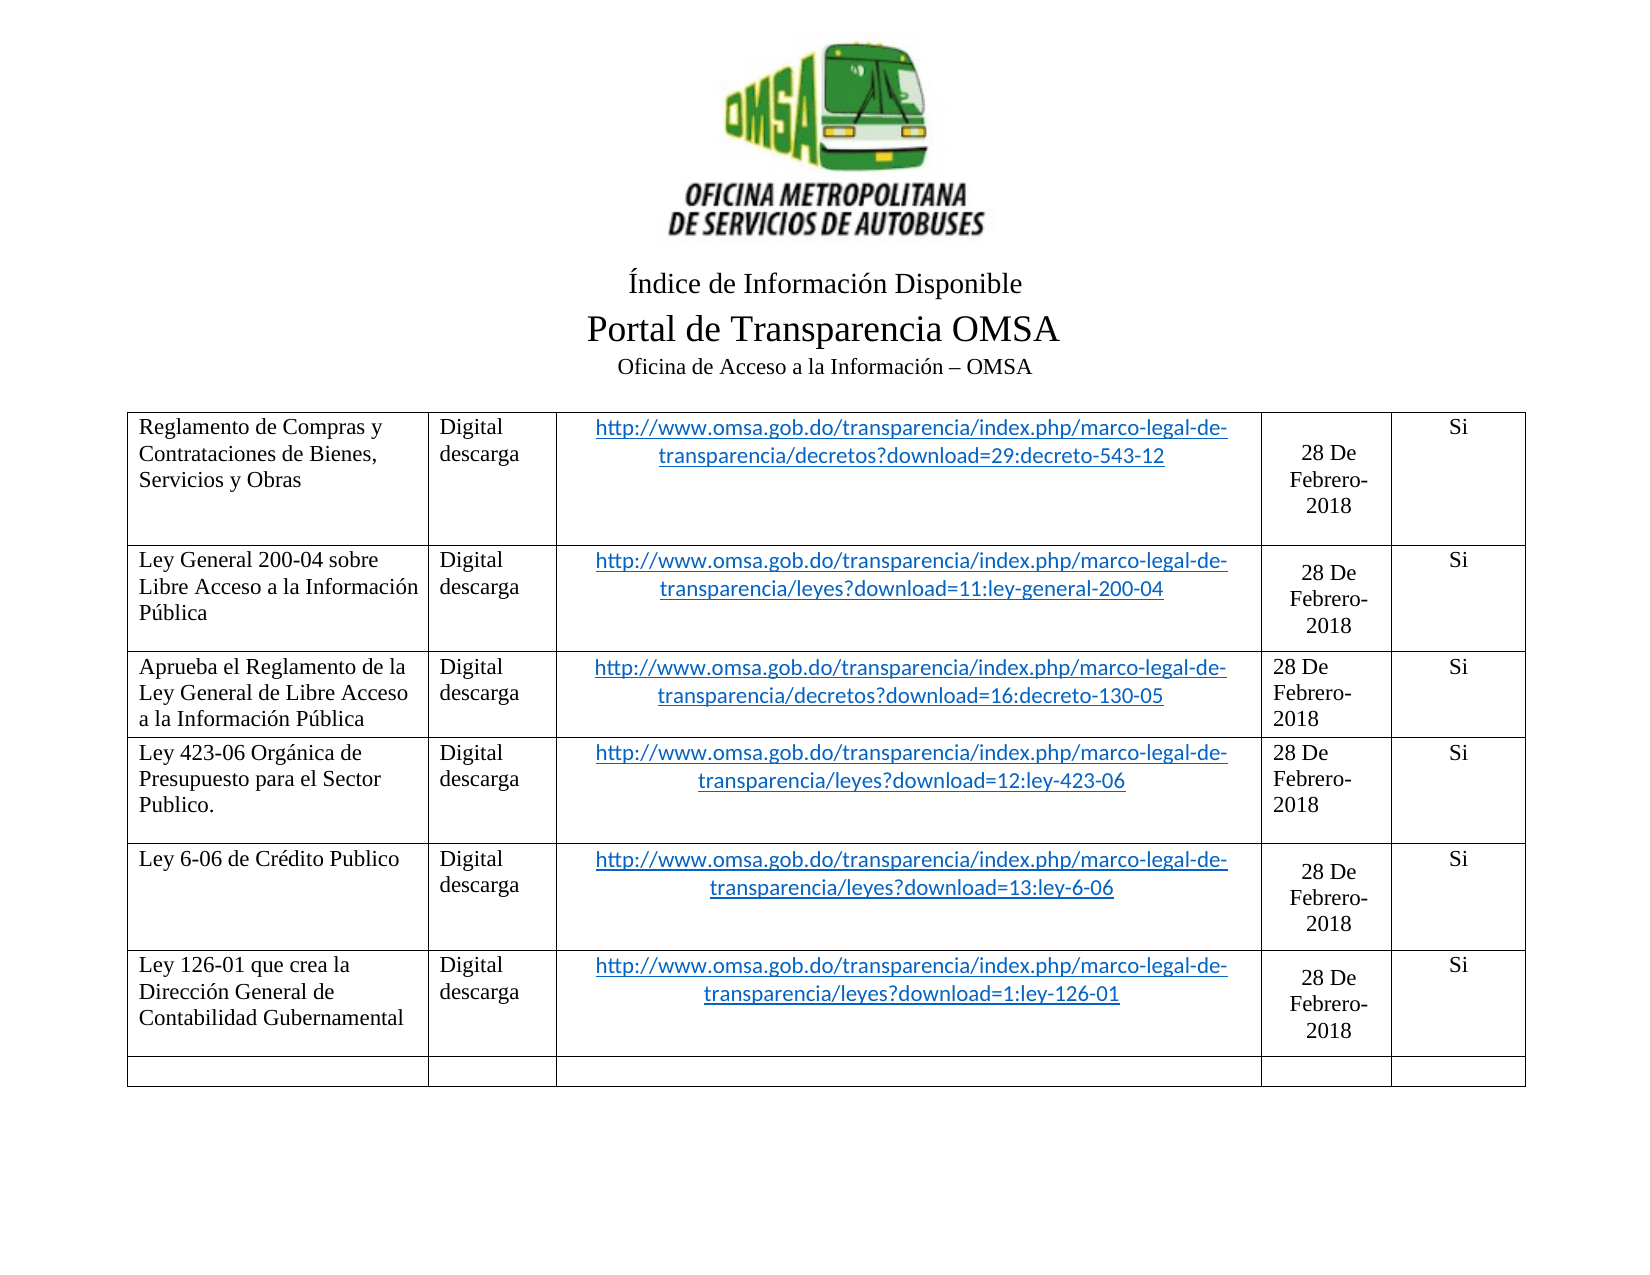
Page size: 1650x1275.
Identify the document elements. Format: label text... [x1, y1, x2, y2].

table_cell Aprueba el Reglamento de la Ley General de Libre Acceso a la Información Pública [128, 652, 428, 737]
table_cell 28 De Febrero-2018 [1262, 546, 1391, 651]
table_cell Digital descarga [429, 951, 556, 1056]
table_cell Si [1392, 546, 1525, 651]
table_header http://www.omsa.gob.do/transparencia/index.php/marco-legal-de-transparencia/decretos?download=29:decreto-543-12 [557, 413, 1261, 545]
table_cell Si [1392, 951, 1525, 1056]
table_cell [1392, 1057, 1525, 1086]
table_cell http://www.omsa.gob.do/transparencia/index.php/marco-legal-de-transparencia/leyes?download=13:ley-6-06 [557, 844, 1261, 949]
table_cell Ley 126-01 que crea la Dirección General de Contabilidad Gubernamental [128, 951, 428, 1056]
table_header Digital descarga [429, 413, 556, 545]
table_cell Digital descarga [429, 546, 556, 651]
table_cell 28 De Febrero-2018 [1262, 951, 1391, 1056]
table_header 28 De Febrero-2018 [1262, 413, 1391, 545]
table_header Si [1392, 413, 1525, 545]
table_header Reglamento de Compras y Contrataciones de Bienes, Servicios y Obras [128, 413, 428, 545]
table_cell 28 De Febrero-2018 [1262, 738, 1391, 843]
table_cell http://www.omsa.gob.do/transparencia/index.php/marco-legal-de-transparencia/leyes?download=1:ley-126-01 [557, 951, 1261, 1056]
table_cell Digital descarga [429, 738, 556, 843]
table_cell 28 De Febrero-2018 [1262, 652, 1391, 737]
table_cell Digital descarga [429, 844, 556, 949]
table_cell 28 De Febrero-2018 [1262, 844, 1391, 949]
table_cell Ley 423-06 Orgánica de Presupuesto para el Sector Publico. [128, 738, 428, 843]
text Oficina de Acceso a la Información – OMSA [195, 353, 1456, 379]
table_cell http://www.omsa.gob.do/transparencia/index.php/marco-legal-de-transparencia/decretos?download=16:decreto-130-05 [557, 652, 1261, 737]
picture [645, 32, 1008, 250]
table_cell http://www.omsa.gob.do/transparencia/index.php/marco-legal-de-transparencia/leyes?download=12:ley-423-06 [557, 738, 1261, 843]
table_cell Si [1392, 844, 1525, 949]
table_cell Digital descarga [429, 652, 556, 737]
table_cell [1262, 1057, 1391, 1086]
table_cell Si [1392, 652, 1525, 737]
table_cell http://www.omsa.gob.do/transparencia/index.php/marco-legal-de-transparencia/leyes?download=11:ley-general-200-04 [557, 546, 1261, 651]
table_cell [429, 1057, 556, 1086]
table_cell Ley 6-06 de Crédito Publico [128, 844, 428, 949]
table_cell [557, 1057, 1261, 1086]
table_cell [128, 1057, 428, 1086]
table_cell Si [1392, 738, 1525, 843]
table_cell Ley General 200-04 sobre Libre Acceso a la Información Pública [128, 546, 428, 651]
subtitle Portal de Transparencia OMSA [587, 306, 1456, 349]
text Índice de Información Disponible [194, 266, 1456, 299]
